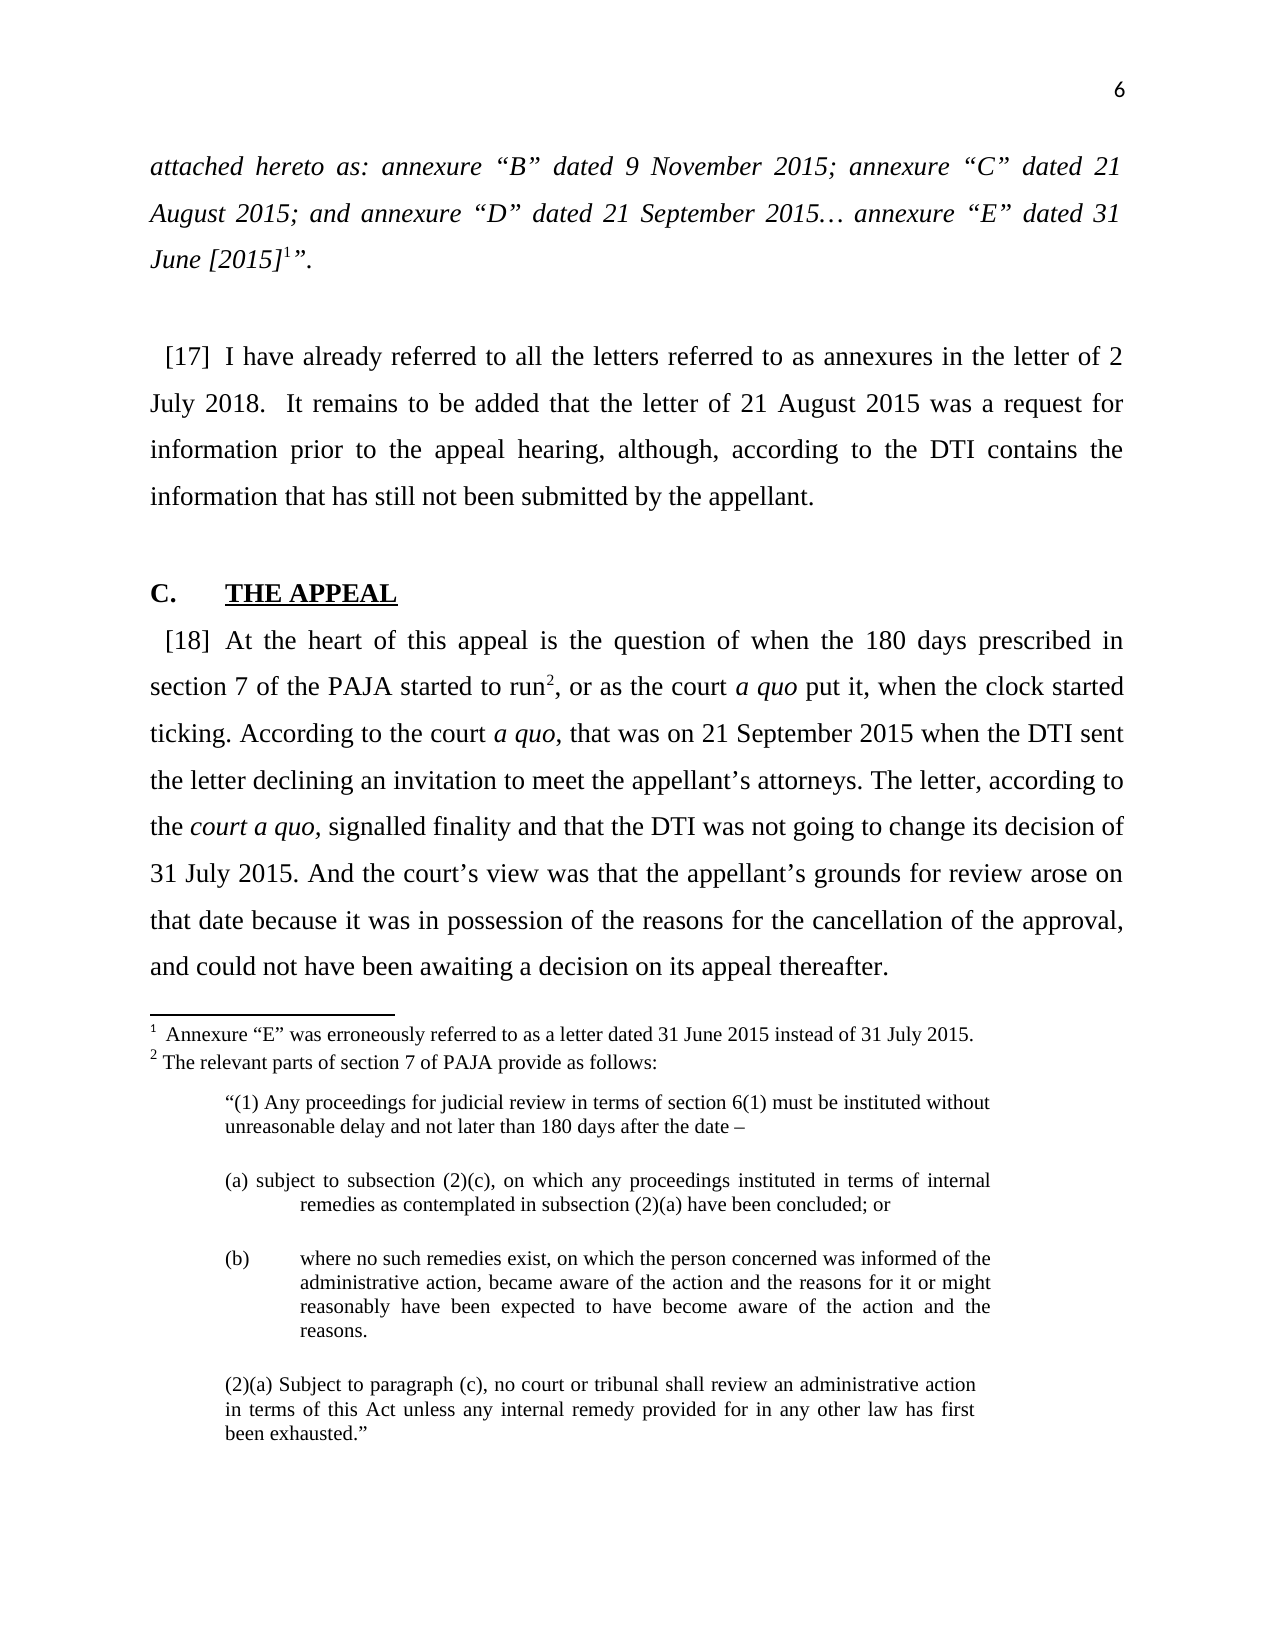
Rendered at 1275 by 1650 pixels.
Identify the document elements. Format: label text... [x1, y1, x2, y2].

text [18] At the heart of this appeal is the question of when the 180 days prescribed in section 7 of the PAJA started to run, or as the court a quo put it, when the clock started ticking. According to the court a quo, that was on 21 September 2015 when the DTI sent the letter declining an invitation to meet the appellant’s attorneys. The letter, according to the court a quo, signalled finality and that the DTI was not going to change its decision of 31 July 2015. And the court’s view was that the appellant’s grounds for review arose on that date because it was in possession of the reasons for the cancellation of the approval, and could not have been awaiting a decision on its appeal thereafter. [150, 624, 1125, 982]
text [17] I have already referred to all the letters referred to as annexures in the letter of 2 July 2018. It remains to be added that the letter of 21 August 2015 was a request for information prior to the appeal hearing, although, according to the DTI contains the information that has still not been submitted by the appellant. [150, 340, 1125, 511]
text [150, 150, 1125, 274]
text C. THE APPEAL [150, 577, 1125, 608]
